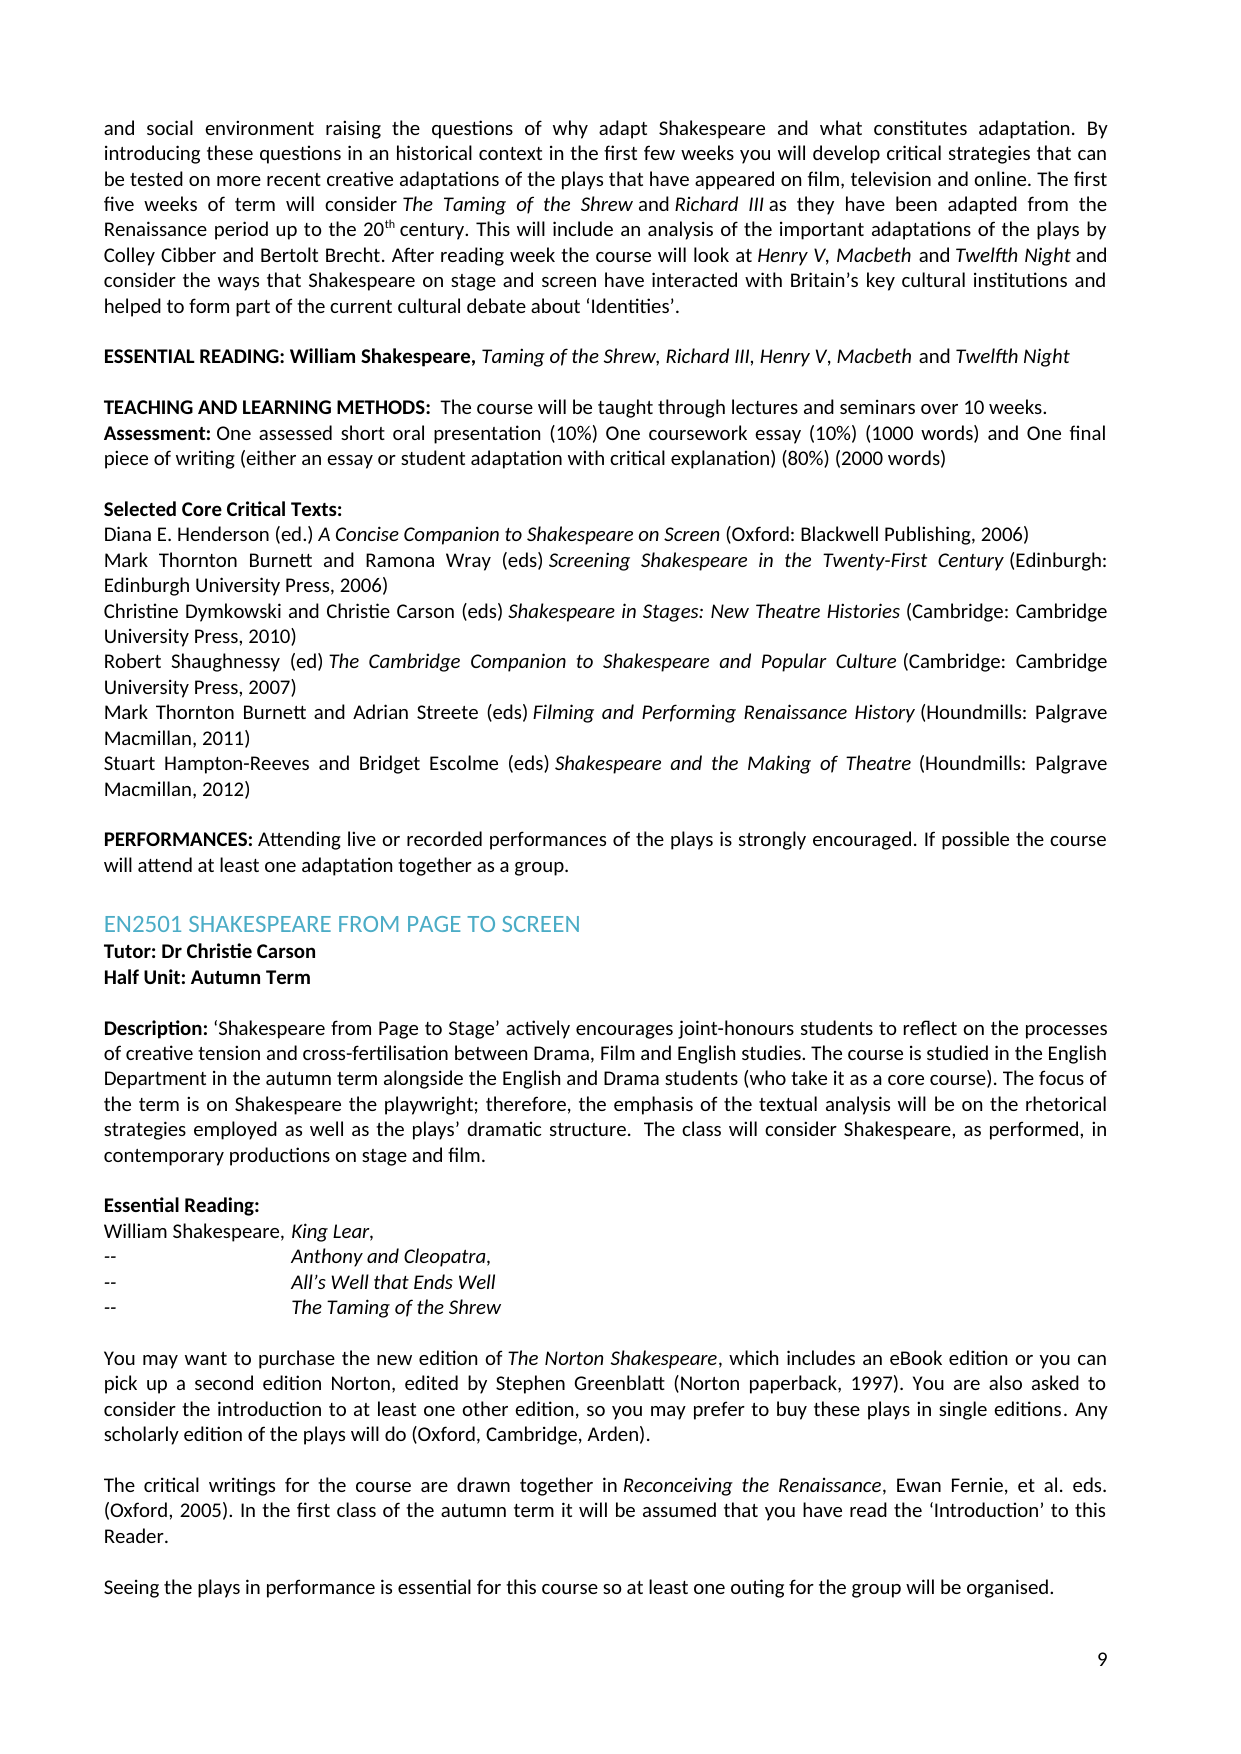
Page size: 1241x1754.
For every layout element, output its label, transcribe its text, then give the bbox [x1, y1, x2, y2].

text EN2501 SHAKESPEARE FROM PAGE TO SCREEN [103, 908, 1107, 938]
text Mark Thornton Burnett and Adrian Streete (eds) Filming and Performing Renaissance History (Houndmills: Palgrave Macmillan, 2011) [103, 699, 1107, 750]
text Tutor: Dr Christie Carson [103, 938, 1107, 964]
text Christine Dymkowski and Christie Carson (eds) Shakespeare in Stages: New Theatre Histories (Cambridge: Cambridge University Press, 2010) [103, 598, 1107, 649]
text Selected Core Critical Texts: [103, 496, 1107, 522]
text Mark Thornton Burnett and Ramona Wray (eds) Screening Shakespeare in the Twenty-First Century (Edinburgh: Edinburgh University Press, 2006) [103, 547, 1107, 598]
text TEACHING AND LEARNING METHODS: The course will be taught through lectures and seminars over 10 weeks. [103, 394, 1107, 420]
text PERFORMANCES: Attending live or recorded performances of the plays is strongly encouraged. If possible the course will attend at least one adaptation together as a group. [103, 827, 1107, 877]
text -- The Taming of the Shrew [103, 1294, 1107, 1320]
text -- All’s Well that Ends Well [103, 1269, 1107, 1294]
text Assessment: One assessed short oral presentation (10%) One coursework essay (10%) (1000 words) and One final piece of writing (either an essay or student adaptation with critical explanation) (80%) (2000 words) [103, 420, 1107, 471]
text Robert Shaughnessy (ed) The Cambridge Companion to Shakespeare and Popular Culture (Cambridge: Cambridge University Press, 2007) [103, 649, 1107, 699]
text Half Unit: Autumn Term [103, 964, 1107, 989]
text Description: ‘Shakespeare from Page to Stage’ actively encourages joint-honours students to reflect on the processes of creative tension and cross-fertilisation between Drama, Film and English studies. The course is studied in the English Department in the autumn term alongside the English and Drama students (who take it as a core course). The focus of the term is on Shakespeare the playwright; therefore, the emphasis of the textual analysis will be on the rhetorical strategies employed as well as the plays’ dramatic structure. The class will consider Shakespeare, as performed, in contemporary productions on stage and film. [103, 1015, 1107, 1167]
text Seeing the plays in performance is essential for this course so at least one outing for the group will be organised. [103, 1574, 1107, 1599]
text Diana E. Henderson (ed.) A Concise Companion to Shakespeare on Screen (Oxford: Blackwell Publishing, 2006) [103, 522, 1107, 547]
text ESSENTIAL READING: William Shakespeare, Taming of the Shrew, Richard III, Henry V, Macbeth and Twelfth Night [103, 344, 1107, 369]
text The critical writings for the course are drawn together in Reconceiving the Renaissance, Ewan Fernie, et al. eds. (Oxford, 2005). In the first class of the autumn term it will be assumed that you have read the ‘Introduction’ to this Reader. [103, 1472, 1107, 1548]
text -- Anthony and Cleopatra, [103, 1243, 1107, 1269]
text You may want to purchase the new edition of The Norton Shakespeare, which includes an eBook edition or you can pick up a second edition Norton, edited by Stephen Greenblatt (Norton paperback, 1997). You are also asked to consider the introduction to at least one other edition, so you may prefer to buy these plays in single editions. Any scholarly edition of the plays will do (Oxford, Cambridge, Arden). [103, 1345, 1107, 1447]
text William Shakespeare, King Lear, [103, 1218, 1107, 1243]
text Essential Reading: [103, 1193, 1107, 1218]
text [103, 115, 1107, 318]
text Stuart Hampton-Reeves and Bridget Escolme (eds) Shakespeare and the Making of Theatre (Houndmills: Palgrave Macmillan, 2012) [103, 750, 1107, 801]
